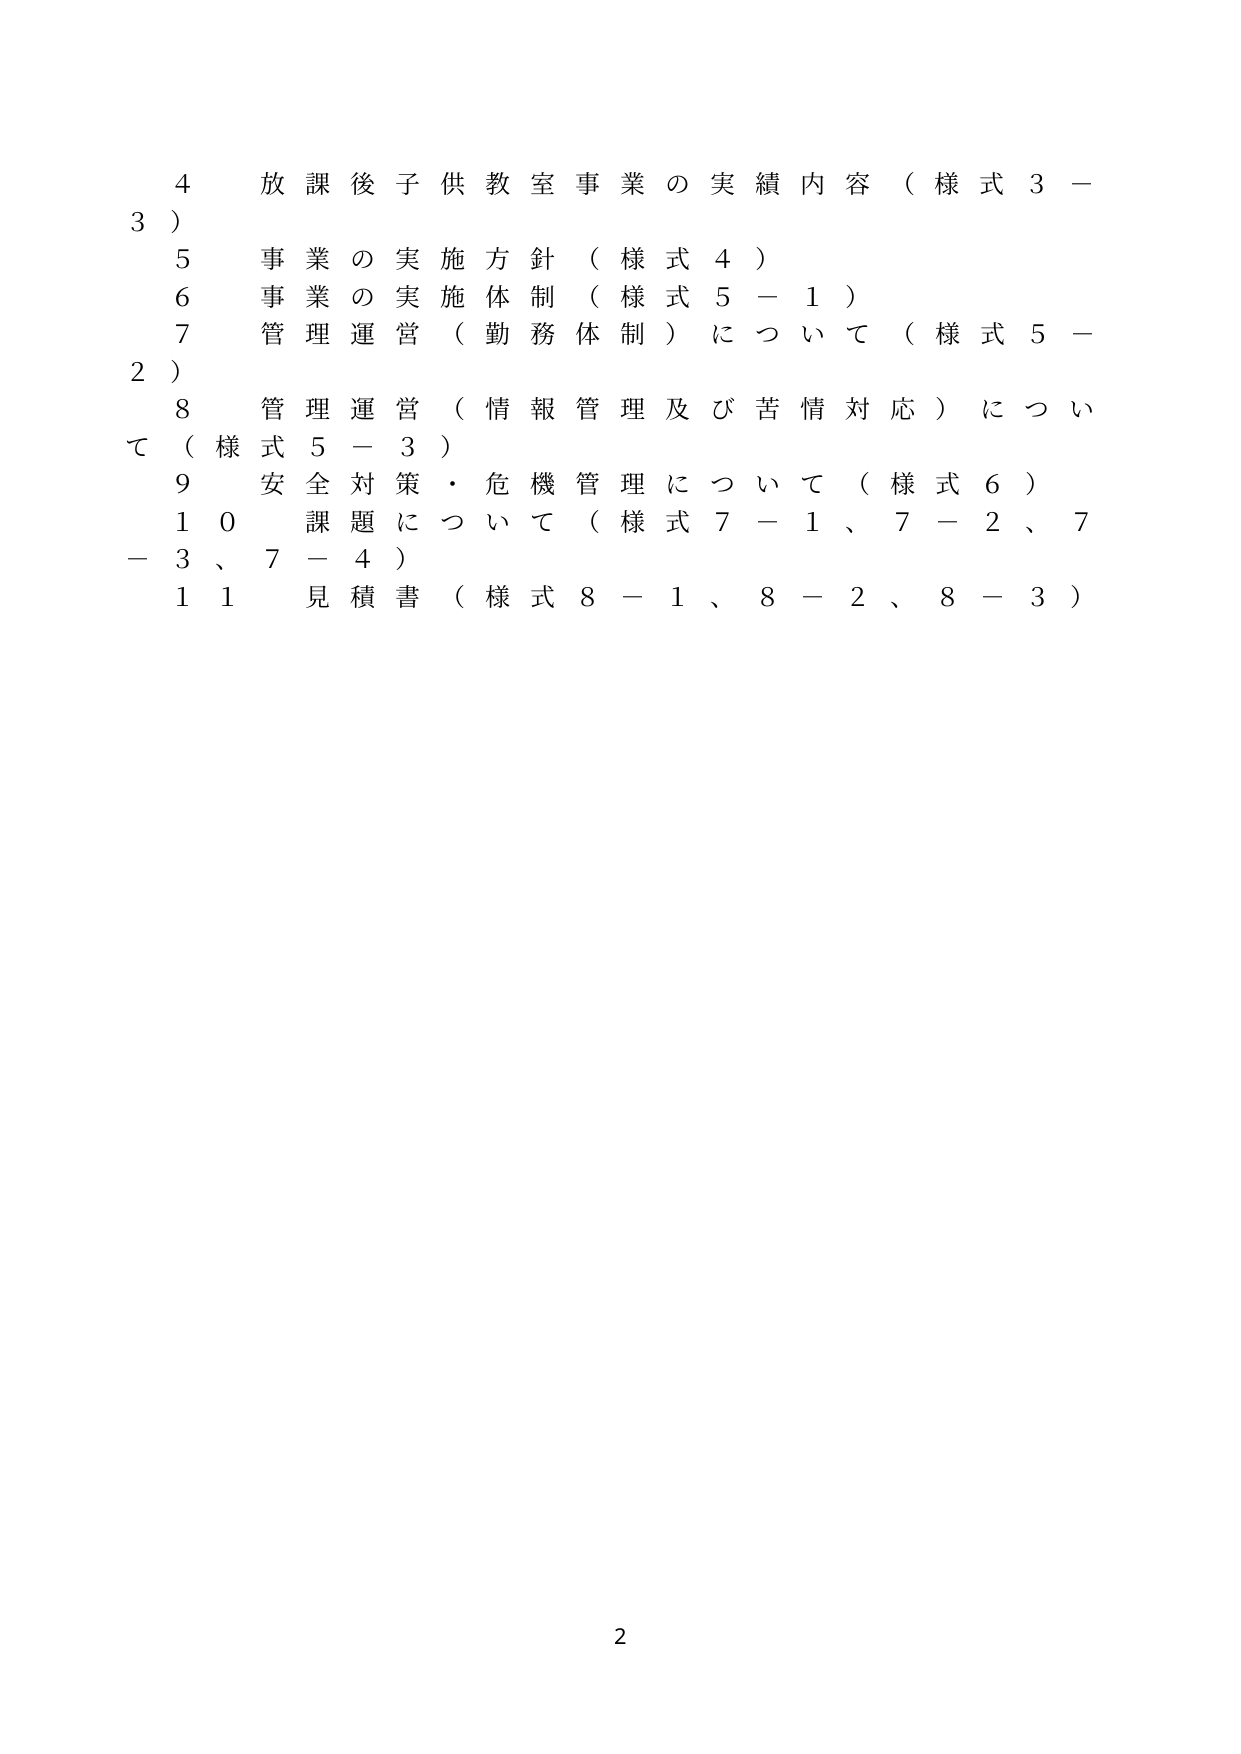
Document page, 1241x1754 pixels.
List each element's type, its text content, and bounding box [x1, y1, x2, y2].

text ６ 事業の実施体制（様式５－１） [125, 277, 1115, 314]
text ９ 安全対策・危機管理について（様式６） [125, 464, 1115, 502]
text ４ 放課後子供教室事業の実績内容（様式３－３） [125, 164, 1115, 239]
text ７ 管理運営（勤務体制）について（様式５－２） [125, 314, 1115, 389]
text ５ 事業の実施方針（様式４） [125, 239, 1115, 277]
text １０ 課題について（様式７－１、７－２、７－３、７－４） [125, 502, 1115, 577]
text １１ 見積書（様式８－１、８－２、８－３） [125, 577, 1115, 614]
text ８ 管理運営（情報管理及び苦情対応）について（様式５－３） [125, 389, 1115, 464]
